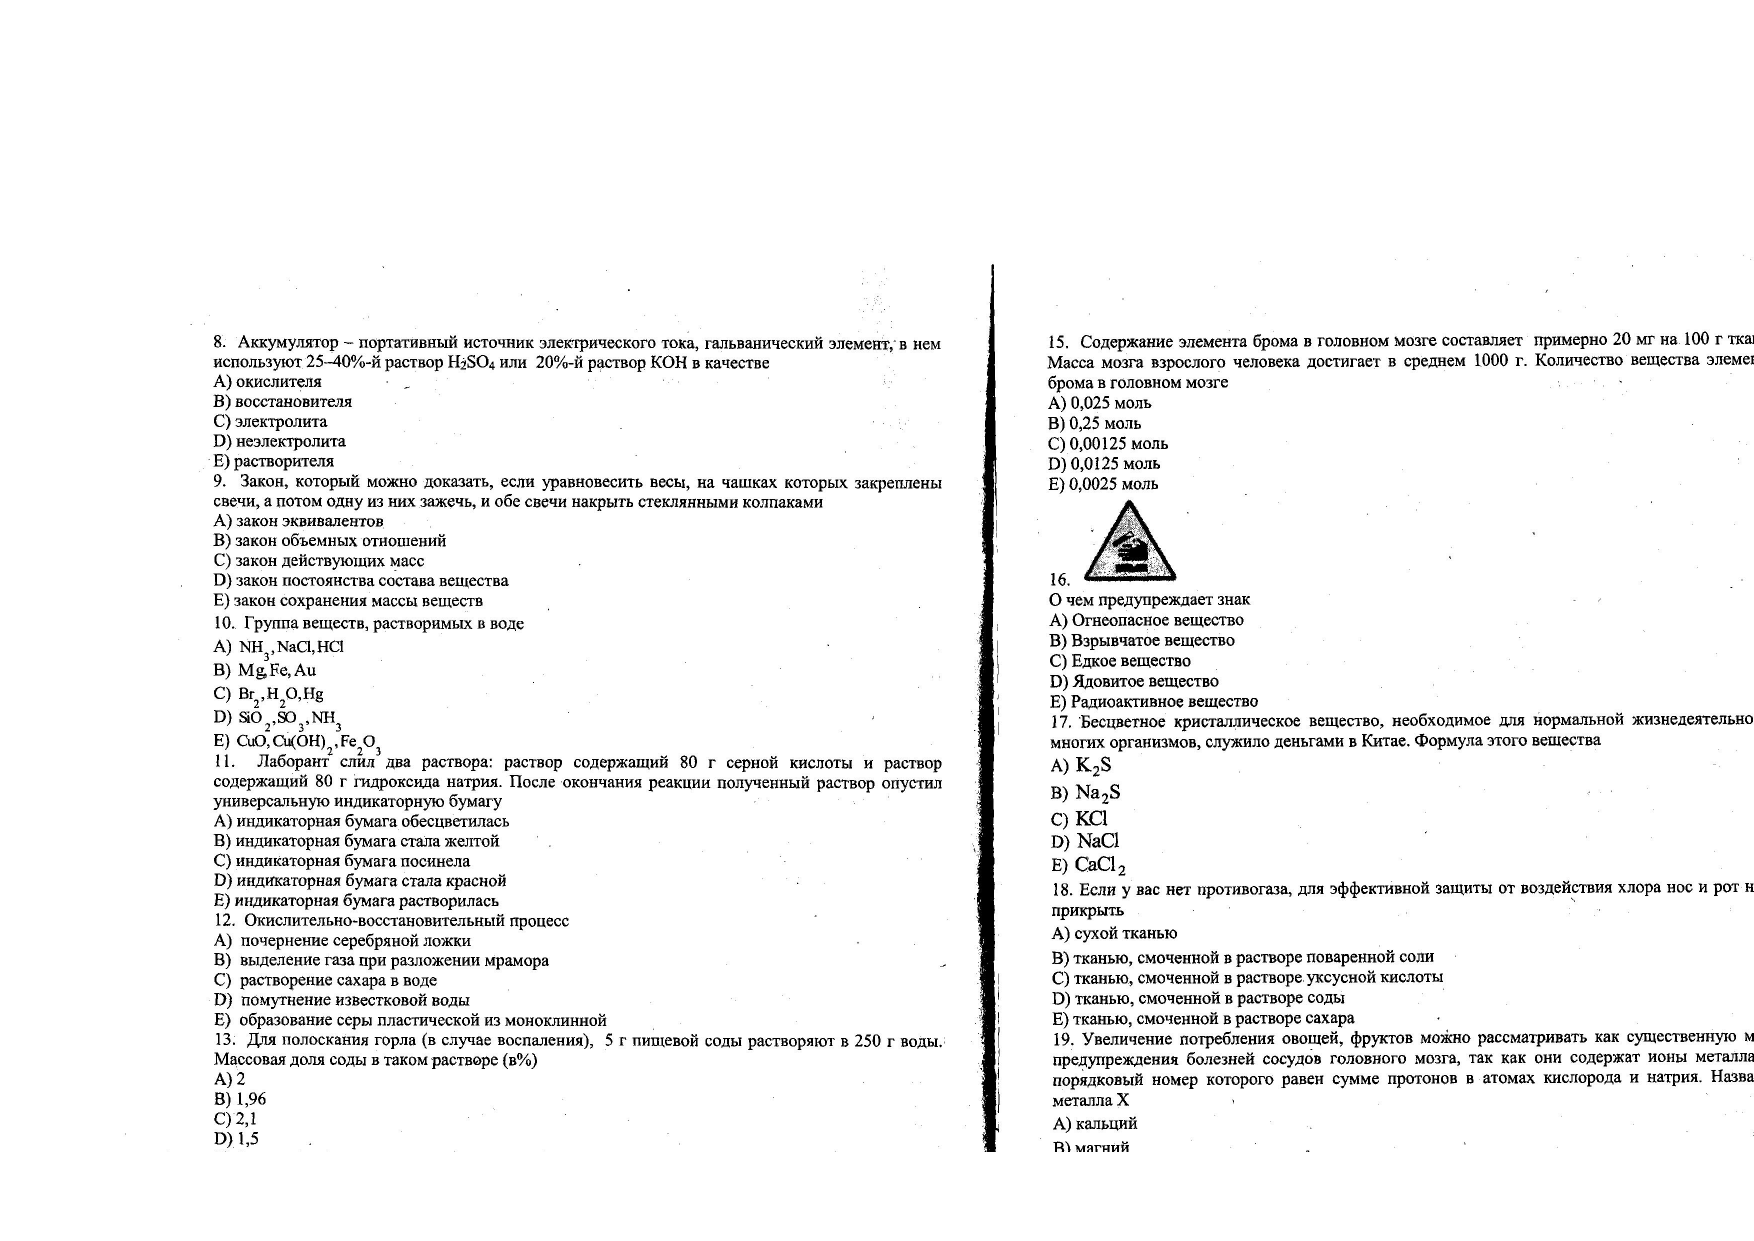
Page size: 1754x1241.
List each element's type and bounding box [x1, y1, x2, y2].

picture [118, 177, 1754, 1152]
